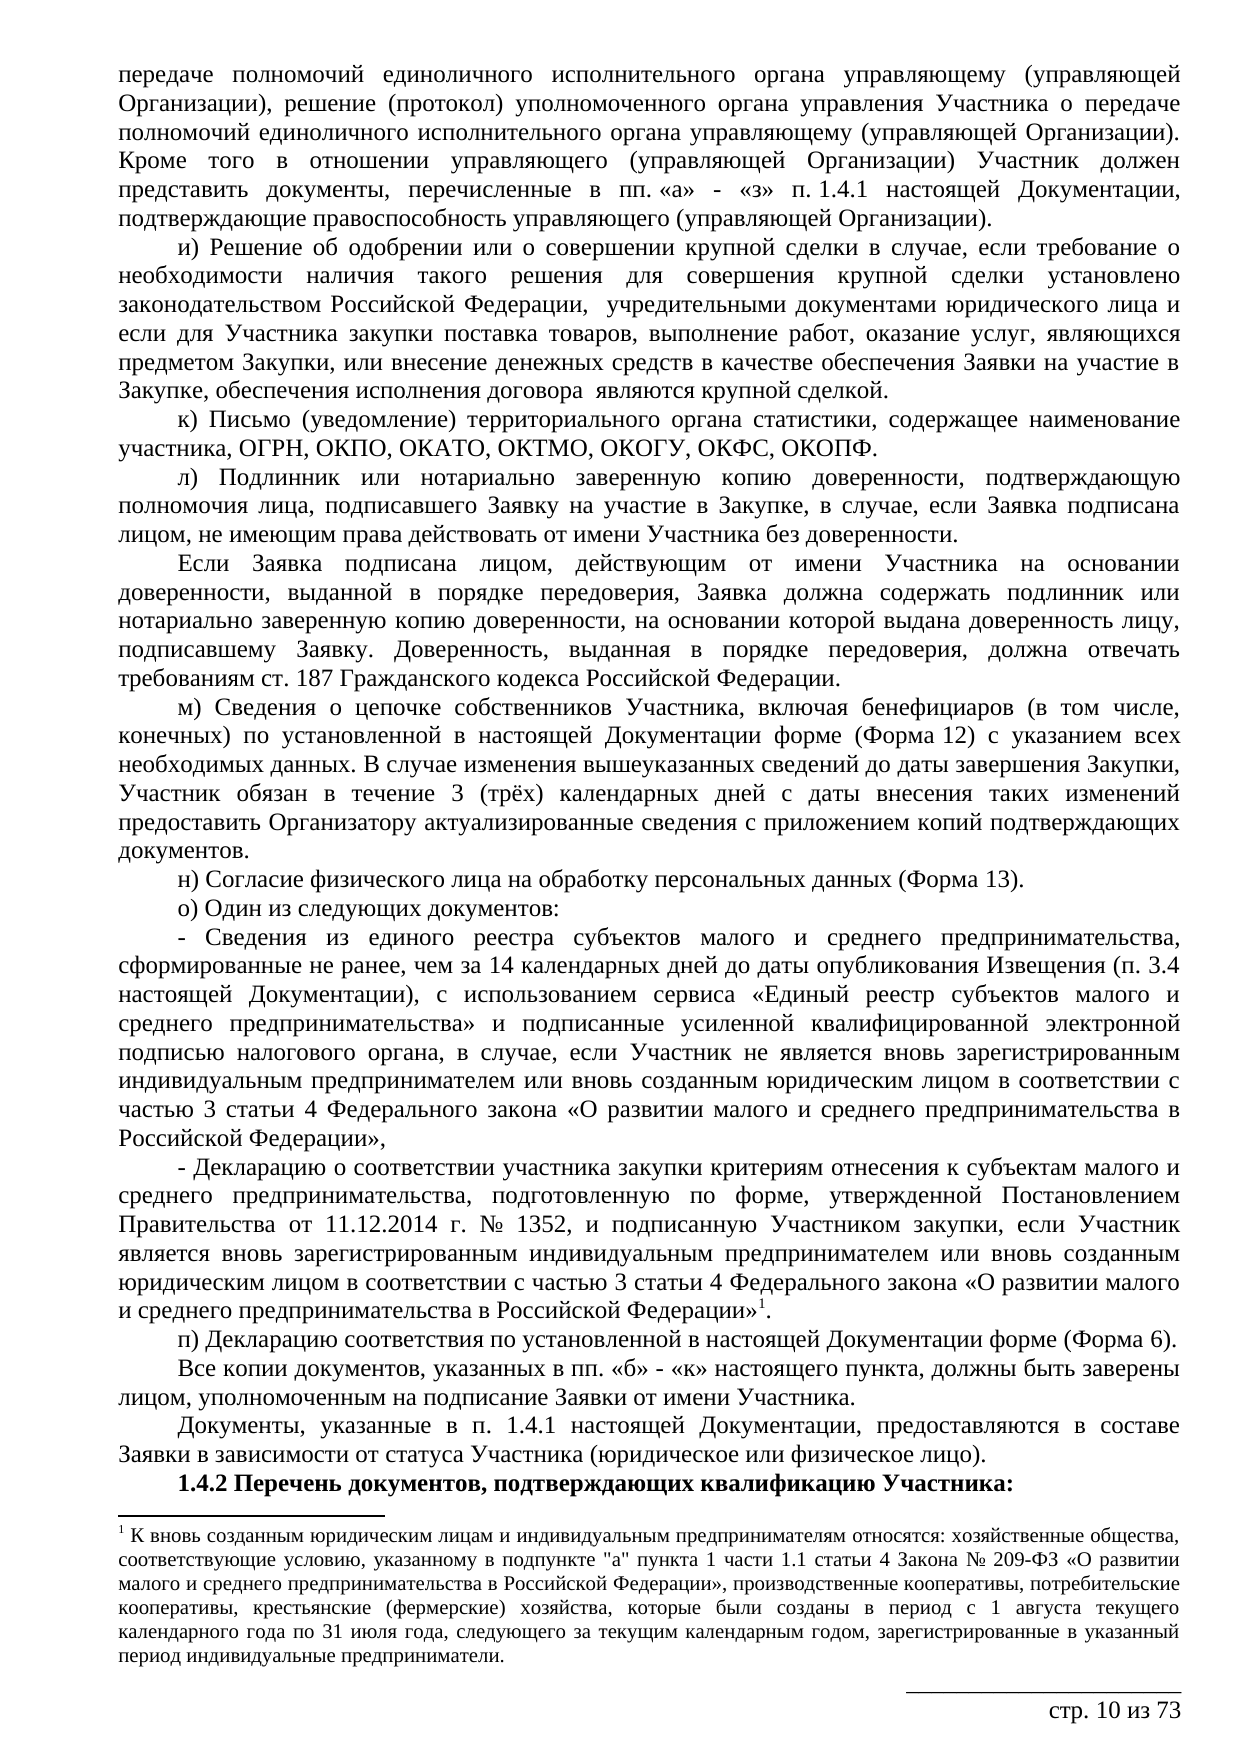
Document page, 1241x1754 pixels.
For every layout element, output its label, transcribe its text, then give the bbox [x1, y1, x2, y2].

text Если Заявка подписана лицом, действующим от имени Участника на основании доверенности, выданной в порядке передоверия, Заявка должна содержать подлинник или нотариально заверенную копию доверенности, на основании которой выдана доверенность лицу, подписавшему Заявку. Доверенность, выданная в порядке передоверия, должна отвечать требованиям ст. 187 Гражданского кодекса Российской Федерации. [118, 548, 1181, 692]
text - Сведения из единого реестра субъектов малого и среднего предпринимательства, сформированные не ранее, чем за 14 календарных дней до даты опубликования Извещения (п. 3.4 настоящей Документации), с использованием сервиса «Единый реестр субъектов малого и среднего предпринимательства» и подписанные усиленной квалифицированной электронной подписью налогового органа, в случае, если Участник не является вновь зарегистрированным индивидуальным предпринимателем или вновь созданным юридическим лицом в соответствии с частью 3 статьи 4 Федерального закона «О развитии малого и среднего предпринимательства в Российской Федерации», [118, 922, 1181, 1152]
text л) Подлинник или нотариально заверенную копию доверенности, подтверждающую полномочия лица, подписавшего Заявку на участие в Закупке, в случае, если Заявка подписана лицом, не имеющим права действовать от имени Участника без доверенности. [118, 462, 1181, 548]
text м) Сведения о цепочке собственников Участника, включая бенефициаров (в том числе, конечных) по установленной в настоящей Документации форме (Форма 12) с указанием всех необходимых данных. В случае изменения вышеуказанных сведений до даты завершения Закупки, Участник обязан в течение 3 (трёх) календарных дней с даты внесения таких изменений предоставить Организатору актуализированные сведения с приложением копий подтверждающих документов. [118, 692, 1181, 864]
text Документы, указанные в п. 1.4.1 настоящей Документации, предоставляются в составе Заявки в зависимости от статуса Участника (юридическое или физическое лицо). [118, 1410, 1181, 1468]
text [118, 59, 1181, 232]
text п) Декларацию соответствия по установленной в настоящей Документации форме (Форма 6). [118, 1324, 1181, 1353]
text и) Решение об одобрении или о совершении крупной сделки в случае, если требование о необходимости наличия такого решения для совершения крупной сделки установлено законодательством Российской Федерации, учредительными документами юридического лица и если для Участника закупки поставка товаров, выполнение работ, оказание услуг, являющихся предметом Закупки, или внесение денежных средств в качестве обеспечения Заявки на участие в Закупке, обеспечения исполнения договора являются крупной сделкой. [118, 232, 1181, 404]
text Все копии документов, указанных в пп. «б» - «к» настоящего пункта, должны быть заверены лицом, уполномоченным на подписание Заявки от имени Участника. [118, 1353, 1181, 1410]
text - Декларацию о соответствии участника закупки критериям отнесения к субъектам малого и среднего предпринимательства, подготовленную по форме, утвержденной Постановлением Правительства от 11.12.2014 г. № 1352, и подписанную Участником закупки, если Участник является вновь зарегистрированным индивидуальным предпринимателем или вновь созданным юридическим лицом в соответствии с частью 3 статьи 4 Федерального закона «О развитии малого и среднего предпринимательства в Российской Федерации». [118, 1152, 1181, 1324]
text о) Один из следующих документов: [118, 893, 1181, 922]
text н) Согласие физического лица на обработку персональных данных (Форма 13). [118, 864, 1181, 893]
text к) Письмо (уведомление) территориального органа статистики, содержащее наименование участника, ОГРН, ОКПО, ОКАТО, ОКТМО, ОКОГУ, ОКФС, ОКОПФ. [118, 404, 1181, 462]
text 1.4.2 Перечень документов, подтверждающих квалификацию Участника: [118, 1468, 1181, 1497]
